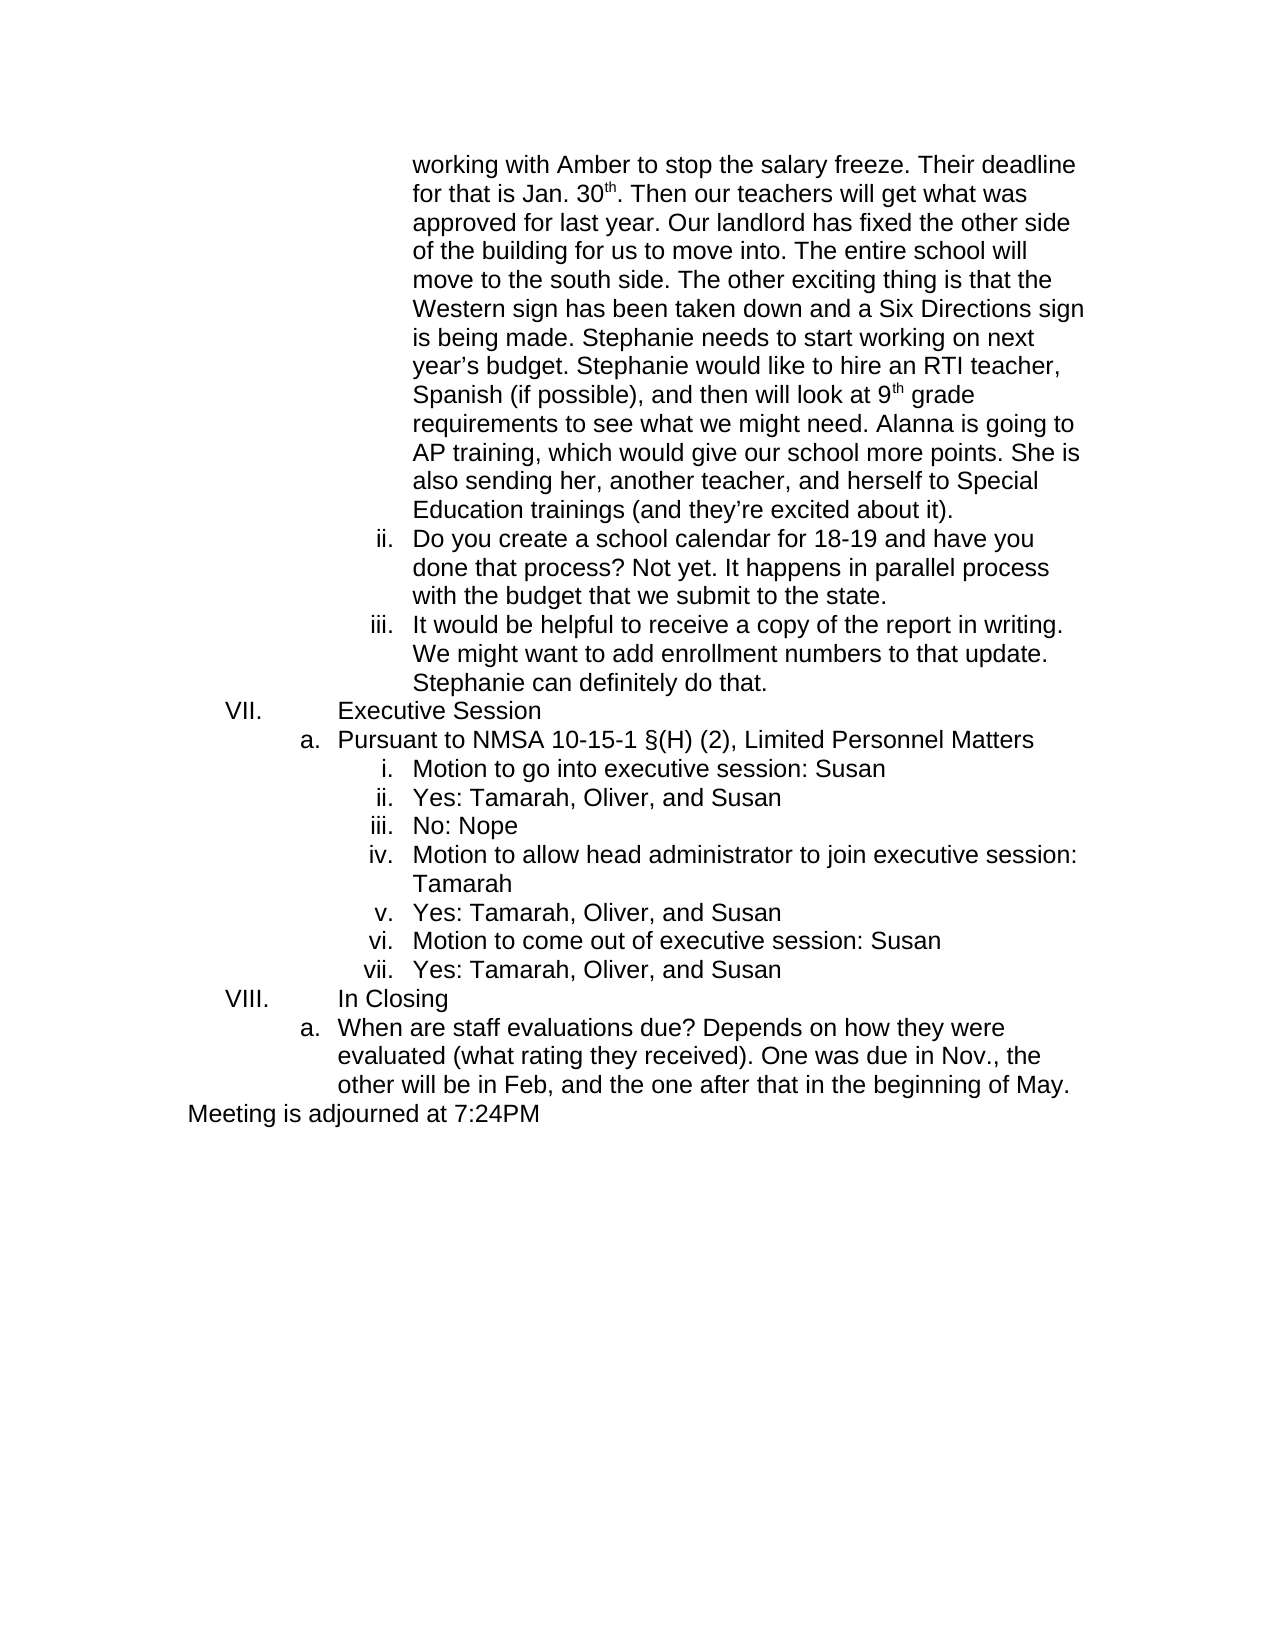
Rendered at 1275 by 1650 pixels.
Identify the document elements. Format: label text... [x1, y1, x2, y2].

list Yes: Tamarah, Oliver, and Susan [394, 782, 1087, 811]
list No: Nope [394, 811, 1087, 840]
text Meeting is adjourned at 7:24PM [187, 1099, 1087, 1127]
list Pursuant to NMSA 10-15-1 §(H) (2), Limited Personnel Matters [300, 725, 1087, 754]
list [394, 150, 1087, 524]
list It would be helpful to receive a copy of the report in writing. We might want to add enrollment numbers to that update. Stephanie can definitely do that. [394, 610, 1087, 696]
list Yes: Tamarah, Oliver, and Susan [394, 897, 1087, 926]
list When are staff evaluations due? Depends on how they were evaluated (what rating they received). One was due in Nov., the other will be in Feb, and the one after that in the beginning of May. [300, 1012, 1087, 1099]
list Yes: Tamarah, Oliver, and Susan [394, 955, 1087, 984]
list Do you create a school calendar for 18-19 and have you done that process? Not yet. It happens in parallel process with the budget that we submit to the state. [394, 524, 1087, 610]
list Motion to come out of executive session: Susan [394, 926, 1087, 955]
list Motion to go into executive session: Susan [394, 754, 1087, 782]
list Executive Session [225, 696, 1087, 725]
list Motion to allow head administrator to join executive session: Tamarah [394, 840, 1087, 897]
list In Closing [225, 984, 1087, 1012]
